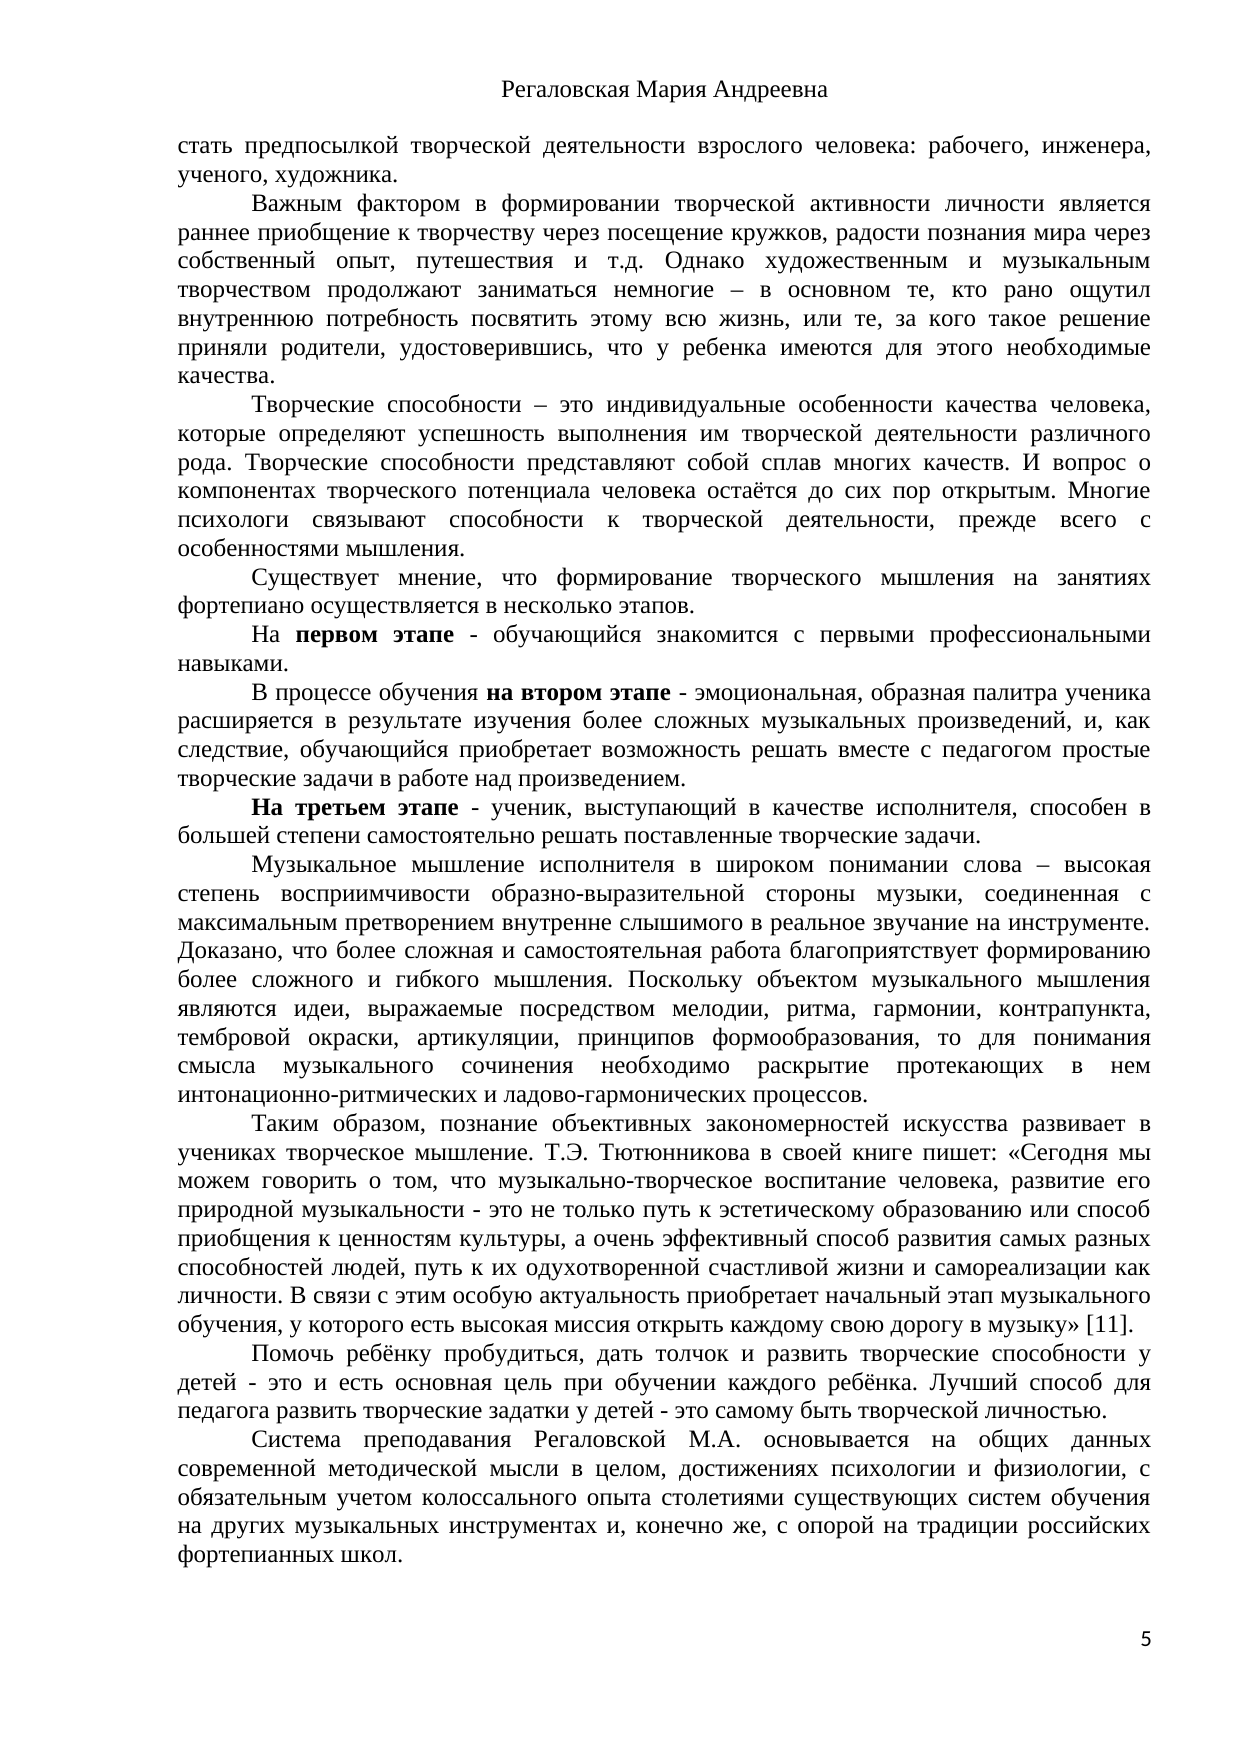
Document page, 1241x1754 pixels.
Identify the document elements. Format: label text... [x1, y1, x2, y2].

text Помочь ребёнку пробудиться, дать толчок и развить творческие способности у детей - это и есть основная цель при обучении каждого ребёнка. Лучший способ для педагога развить творческие задатки у детей - это самому быть творческой личностью. [177, 1338, 1152, 1424]
text Важным фактором в формировании творческой активности личности является раннее приобщение к творчеству через посещение кружков, радости познания мира через собственный опыт, путешествия и т.д. Однако художественным и музыкальным творчеством продолжают заниматься немногие – в основном те, кто рано ощутил внутреннюю потребность посвятить этому всю жизнь, или те, за кого такое решение приняли родители, удостоверившись, что у ребенка имеются для этого необходимые качества. [177, 188, 1152, 389]
text На первом этапе - обучающийся знакомится с первыми профессиональными навыками. [177, 619, 1152, 677]
text Таким образом, познание объективных закономерностей искусства развивает в учениках творческое мышление. Т.Э. Тютюнникова в своей книге пишет: «Сегодня мы можем говорить о том, что музыкально-творческое воспитание человека, развитие его природной музыкальности - это не только путь к эстетическому образованию или способ приобщения к ценностям культуры, а очень эффективный способ развития самых разных способностей людей, путь к их одухотворенной счастливой жизни и самореализации как личности. В связи с этим особую актуальность приобретает начальный этап музыкального обучения, у которого есть высокая миссия открыть каждому свою дорогу в музыку» [11]. [177, 1108, 1152, 1338]
text Творческие способности – это индивидуальные особенности качества человека, которые определяют успешность выполнения им творческой деятельности различного рода. Творческие способности представляют собой сплав многих качеств. И вопрос о компонентах творческого потенциала человека остаётся до сих пор открытым. Многие психологи связывают способности к творческой деятельности, прежде всего с особенностями мышления. [177, 389, 1152, 562]
text На третьем этапе - ученик, выступающий в качестве исполнителя, способен в большей степени самостоятельно решать поставленные творческие задачи. [177, 792, 1152, 849]
text Музыкальное мышление исполнителя в широком понимании слова – высокая степень восприимчивости образно-выразительной стороны музыки, соединенная с максимальным претворением внутренне слышимого в реальное звучание на инструменте. Доказано, что более сложная и самостоятельная работа благоприятствует формированию более сложного и гибкого мышления. Поскольку объектом музыкального мышления являются идеи, выражаемые посредством мелодии, ритма, гармонии, контрапункта, тембровой окраски, артикуляции, принципов формообразования, то для понимания смысла музыкального сочинения необходимо раскрытие протекающих в нем интонационно-ритмических и ладово-гармонических процессов. [177, 849, 1152, 1108]
text В процессе обучения на втором этапе - эмоциональная, образная палитра ученика расширяется в результате изучения более сложных музыкальных произведений, и, как следствие, обучающийся приобретает возможность решать вместе с педагогом простые творческие задачи в работе над произведением. [177, 677, 1152, 792]
text Существует мнение, что формирование творческого мышления на занятиях фортепиано осуществляется в несколько этапов. [177, 562, 1152, 619]
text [177, 131, 1152, 188]
text Система преподавания Регаловской М.А. основывается на общих данных современной методической мысли в целом, достижениях психологии и физиологии, с обязательным учетом колоссального опыта столетиями существующих систем обучения на других музыкальных инструментах и, конечно же, с опорой на традиции российских фортепианных школ. [177, 1424, 1152, 1568]
